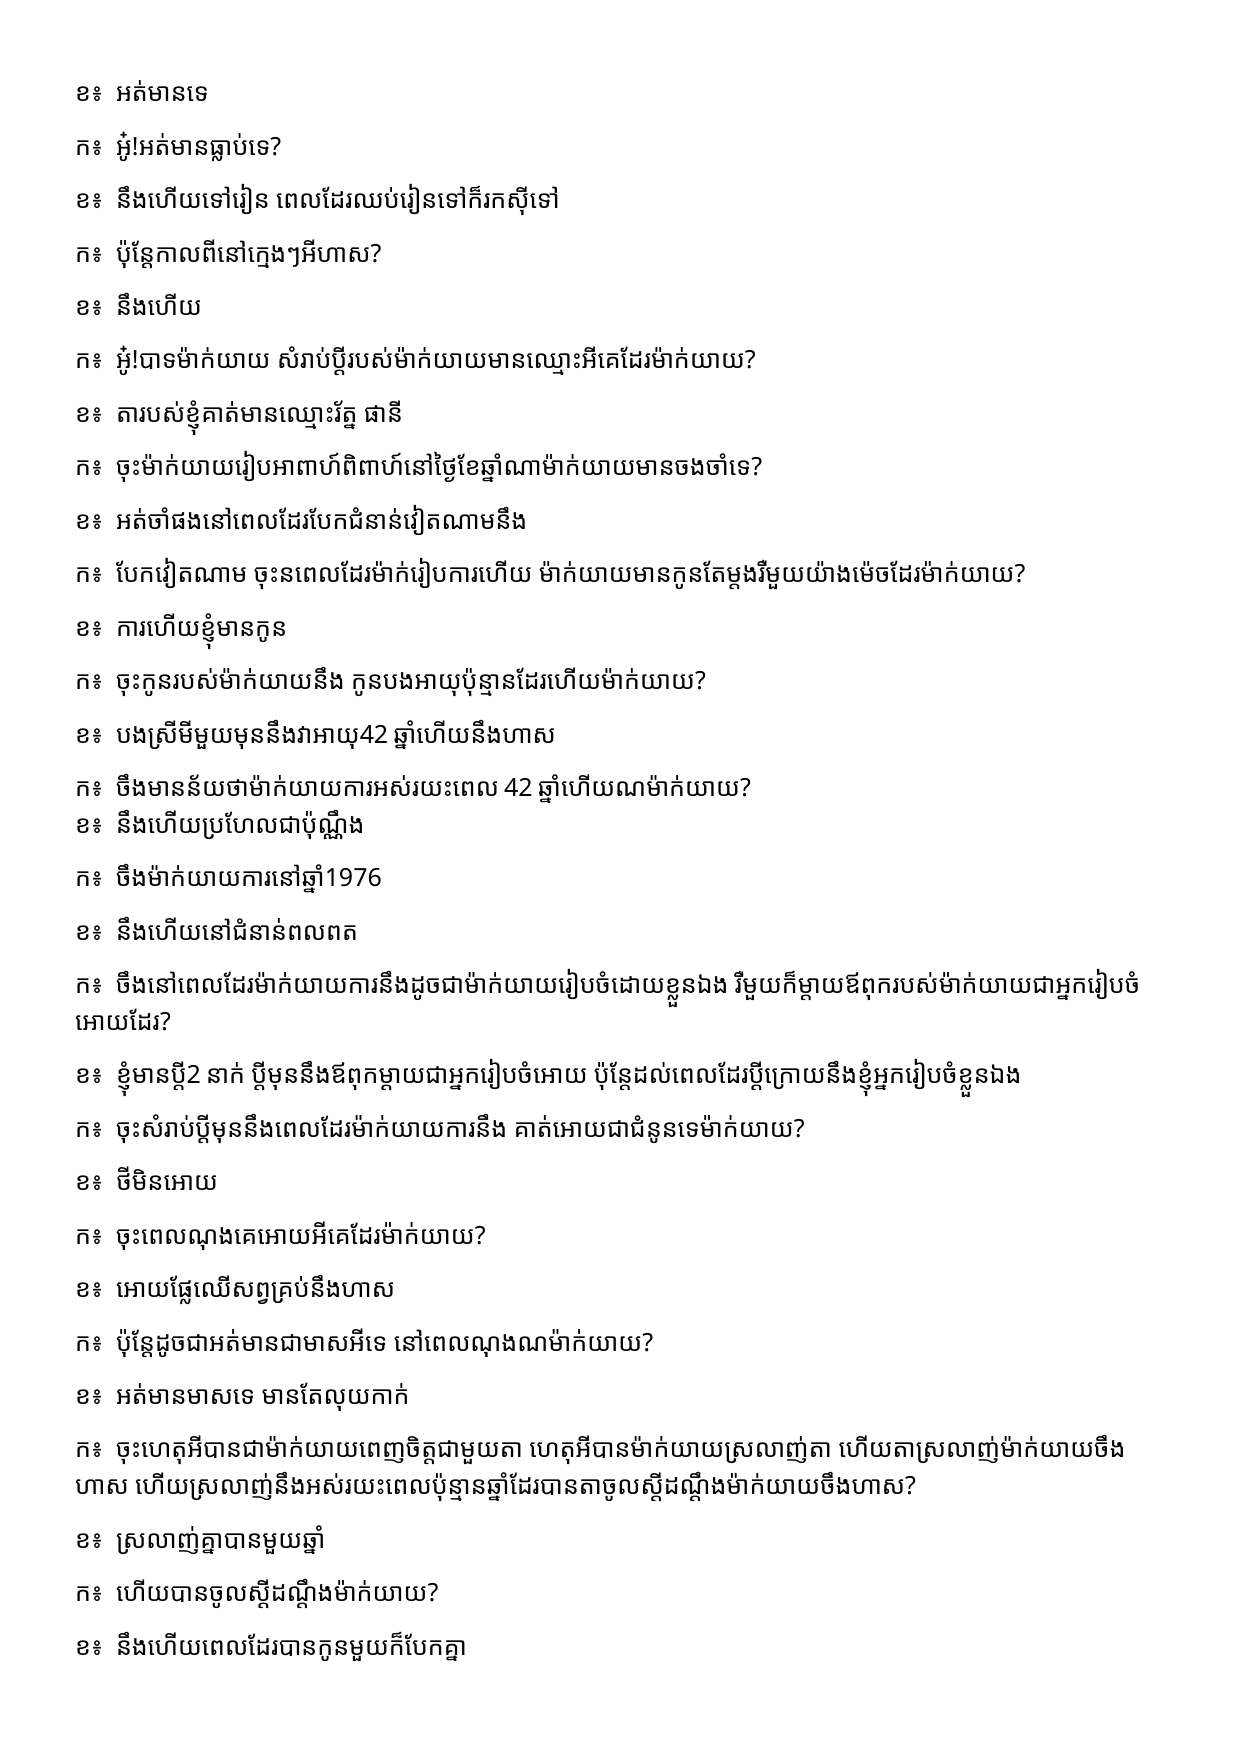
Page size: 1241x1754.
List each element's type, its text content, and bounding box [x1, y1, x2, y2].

text ខ៖ អត់មានមាសទេ មានតែលុយកាក់ [75, 1378, 1165, 1412]
text ខ៖ តារបស់ខ្ញុំគាត់មានឈ្មោះរ័ត្ន ផានី [75, 396, 1165, 430]
text ក៖ ចឹងម៉ាក់យាយការនៅឆ្នាំ1976 [75, 860, 1165, 894]
text ខ៖ អត់មានទេ [75, 75, 1165, 109]
text ក៖ អូ៎!បាទម៉ាក់យាយ សំរាប់ប្ដីរបស់ម៉ាក់យាយមានឈ្មោះអីគេដែរម៉ាក់យាយ? [75, 342, 1165, 376]
text ខ៖ ខ្ញុំមានប្ដី2នាក់ ប្ដីមុននឹងឪពុកម្ដាយជាអ្នករៀបចំអោយ ប៉ុន្តែដល់ពេលដែរប្ដីក្រោយនឹងខ្ញុំអ្នករៀបចំខ្លួនឯង [75, 1057, 1165, 1091]
text ក៖ ហើយបានចូលស្ដីដណ្ដឹងម៉ាក់យាយ? [75, 1575, 1165, 1609]
text ក៖ ចឹងមានន័យថាម៉ាក់យាយការអស់រយះពេល42ឆ្នាំហើយណម៉ាក់យាយ? ខ៖ នឹងហើយប្រហែលជាប៉ុណ្ណឹង [75, 770, 1165, 841]
text ខ៖ ថីមិនអោយ [75, 1164, 1165, 1198]
text ក៖ ប៉ុន្តែកាលពីនៅក្មេងៗអីហាស? [75, 235, 1165, 269]
text ក៖ ចុះហេតុអីបានជាម៉ាក់យាយពេញចិត្តជាមួយតា ហេតុអីបានម៉ាក់យាយស្រលាញ់តា ហើយតាស្រលាញ់ម៉ាក់យាយចឹងហាស ហើយស្រលាញ់នឹងអស់រយះពេលប៉ុន្មានឆ្នាំដែរបានតាចូលស្ដីដណ្ដឹងម៉ាក់យាយចឹងហាស? [75, 1431, 1165, 1502]
text ខ៖ នឹងហើយ [75, 289, 1165, 323]
text ក៖ អូ៎!អត់មានធ្លាប់ទេ? [75, 128, 1165, 162]
text ខ៖ បងស្រីមីមួយមុននឹងវាអាយុ42ឆ្នាំហើយនឹងហាស [75, 716, 1165, 750]
text ខ៖ នឹងហើយពេលដែរបានកូនមួយក៏បែកគ្នា [75, 1628, 1165, 1662]
text ខ៖ អត់ចាំផងនៅពេលដែរបែកជំនាន់វៀតណាមនឹង [75, 502, 1165, 537]
text ខ៖ នឹងហើយនៅជំនាន់ពលពត [75, 913, 1165, 947]
text ខ៖ ស្រលាញ់គ្នាបានមួយឆ្នាំ [75, 1521, 1165, 1555]
text ក៖ ចឹងនៅពេលដែរម៉ាក់យាយការនឹងដូចជាម៉ាក់យាយរៀបចំដោយខ្លួនឯង រឺមួយក៏ម្ដាយឪពុករបស់ម៉ាក់យាយជាអ្នករៀបចំអោយដែរ? [75, 967, 1165, 1038]
text ក៖ ប៉ុន្តែដូចជាអត់មានជាមាសអីទេ នៅពេលណុងណម៉ាក់យាយ? [75, 1324, 1165, 1358]
text ក៖ ចុះពេលណុងគេអោយអីគេដែរម៉ាក់យាយ? [75, 1217, 1165, 1251]
text ក៖ ចុះកូនរបស់ម៉ាក់យាយនឹង កូនបងអាយុប៉ុន្មានដែរហើយម៉ាក់យាយ? [75, 663, 1165, 697]
text ខ៖ នឹងហើយទៅរៀន ពេលដែរឈប់រៀនទៅក៏រកស៊ីទៅ [75, 182, 1165, 216]
text ក៖ ចុះម៉ាក់យាយរៀបអាពាហ៍ពិពាហ៍នៅថ្ងៃខែឆ្នាំណាម៉ាក់យាយមានចងចាំទេ? [75, 449, 1165, 483]
text ខ៖ អោយផ្លែឈើសព្វគ្រប់នឹងហាស [75, 1271, 1165, 1305]
text ក៖ បែកវៀតណាម ចុះនពេលដែរម៉ាក់រៀបការហើយ ម៉ាក់យាយមានកូនតែម្ដងរឺមួយយ៉ាងម៉េចដែរម៉ាក់យាយ? [75, 556, 1165, 590]
text ក៖ ចុះសំរាប់ប្ដីមុននឹងពេលដែរម៉ាក់យាយការនឹង គាត់អោយជាជំនូនទេម៉ាក់យាយ? [75, 1110, 1165, 1144]
text ខ៖ ការហើយខ្ញុំមានកូន [75, 609, 1165, 643]
